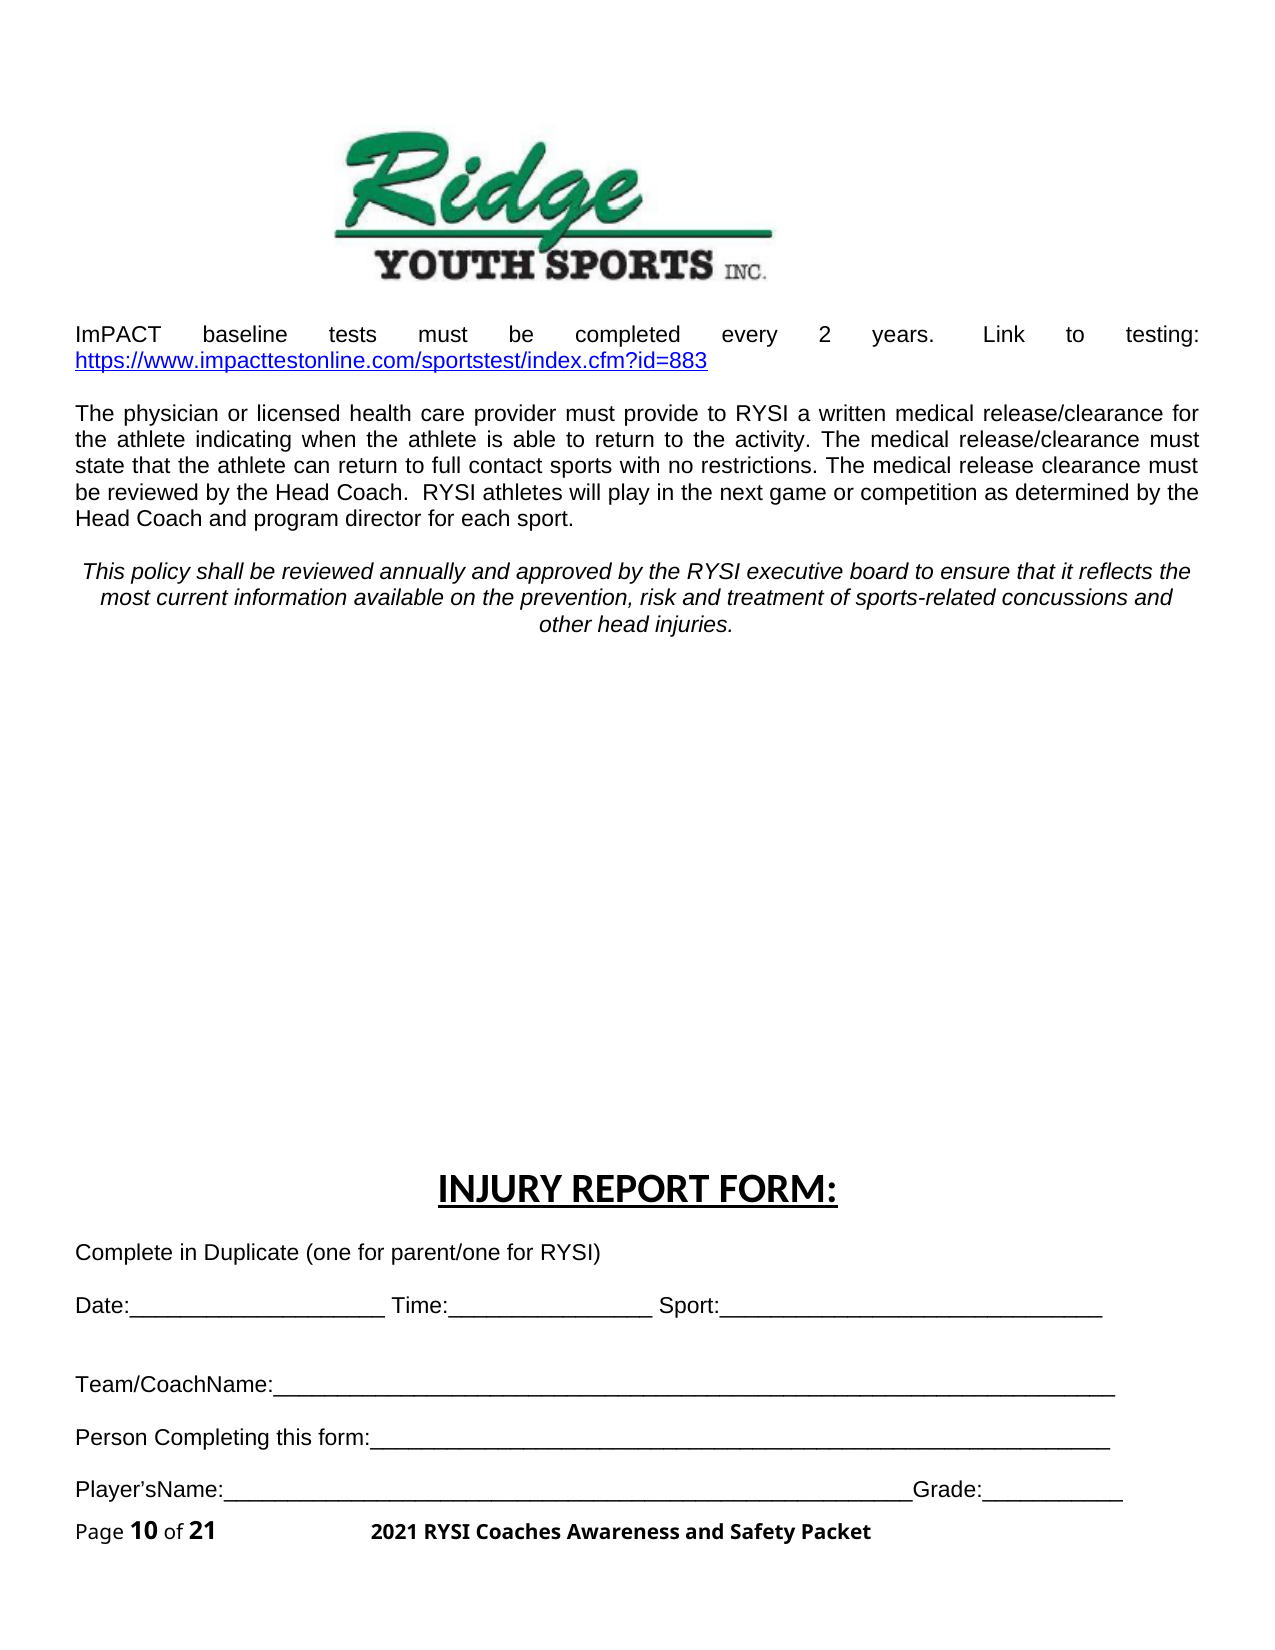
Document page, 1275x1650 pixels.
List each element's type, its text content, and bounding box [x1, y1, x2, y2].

text Date:____________________ Time:________________ Sport:______________________________ [75, 1292, 1200, 1318]
text Player’sName:______________________________________________________Grade:___________ [75, 1476, 1200, 1503]
text Complete in Duplicate (one for parent/one for RYSI) [75, 1239, 1200, 1266]
text INJURY REPORT FORM: [75, 1162, 1200, 1213]
text The physician or licensed health care provider must provide to RYSI a written medical release/clearance for the athlete indicating when the athlete is able to return to the activity. The medical release/clearance must state that the athlete can return to full contact sports with no restrictions. The medical release clearance must be reviewed by the Head Coach. RYSI athletes will play in the next game or competition as determined by the Head Coach and program director for each sport. [75, 400, 1200, 531]
text Person Completing this form:__________________________________________________________ [75, 1424, 1200, 1450]
text Team/CoachName:__________________________________________________________________ [75, 1371, 1200, 1397]
picture [205, 86, 877, 304]
text This policy shall be reviewed annually and approved by the RYSI executive board to ensure that it reflects the most current information available on the prevention, risk and treatment of sports-related concussions and other head injuries. [75, 531, 1200, 637]
